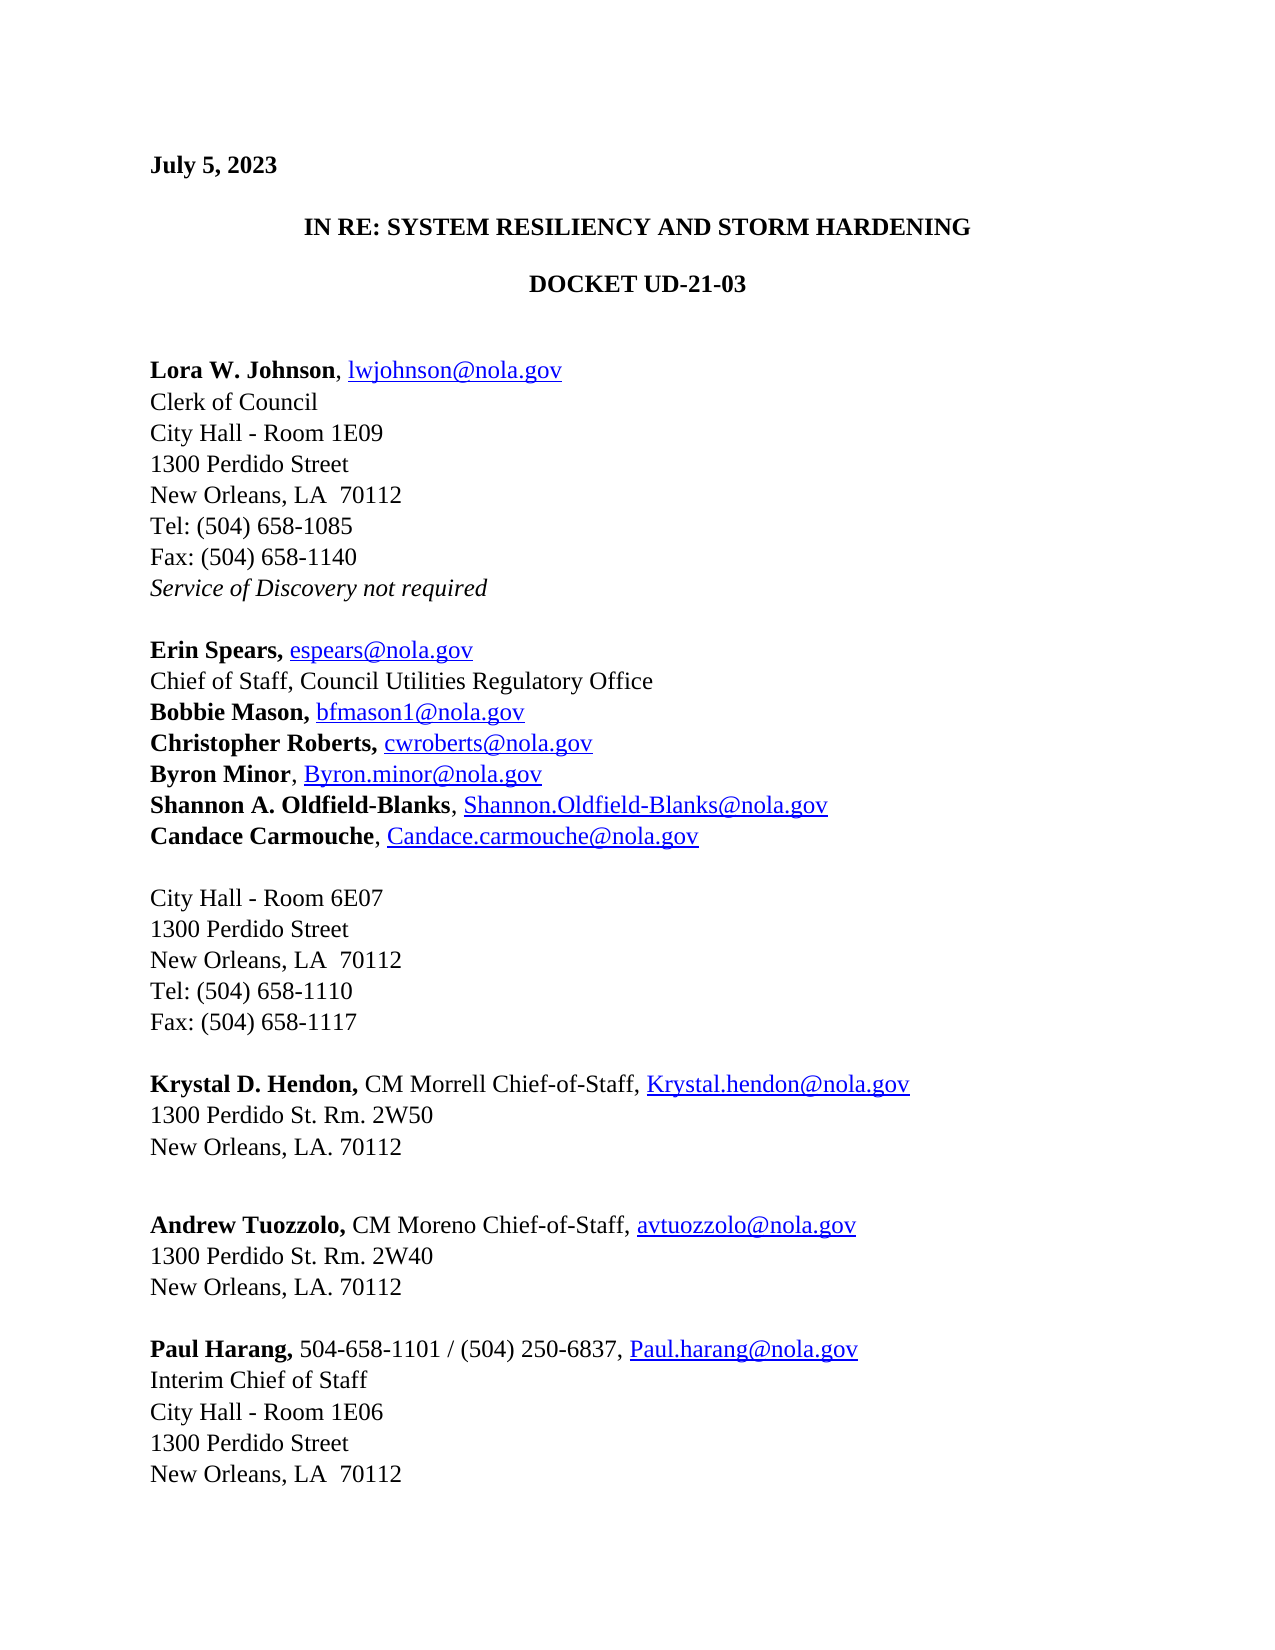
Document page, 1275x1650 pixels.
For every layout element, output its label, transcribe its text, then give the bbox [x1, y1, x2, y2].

text Tel: (504) 658-1085 [150, 511, 1125, 539]
text New Orleans, LA 70112 [150, 480, 1125, 508]
text Christopher Roberts, cwroberts@nola.gov [150, 728, 1125, 757]
text City Hall - Room 1E06 [150, 1397, 1125, 1425]
text IN RE: SYSTEM RESILIENCY AND STORM HARDENING [225, 212, 1050, 241]
text New Orleans, LA. 70112 [150, 1272, 1125, 1301]
text New Orleans, LA 70112 [150, 945, 1125, 974]
text 1300 Perdido Street [150, 1428, 1125, 1456]
text City Hall - Room 1E09 [150, 418, 1125, 446]
text Shannon A. Oldfield-Blanks, Shannon.Oldfield-Blanks@nola.gov [150, 790, 1125, 819]
text Chief of Staff, Council Utilities Regulatory Office [150, 666, 1125, 695]
text DOCKET UD-21-03 [150, 269, 1125, 298]
text Tel: (504) 658-1110 [150, 976, 1125, 1005]
text Candace Carmouche, Candace.carmouche@nola.gov [150, 821, 1125, 850]
text New Orleans, LA. 70112 [150, 1132, 1125, 1160]
text Interim Chief of Staff [150, 1366, 1125, 1394]
text Lora W. Johnson, lwjohnson@nola.gov [150, 356, 1125, 384]
text City Hall - Room 6E07 [150, 883, 1125, 912]
text 1300 Perdido St. Rm. 2W50 [150, 1101, 1125, 1129]
text Fax: (504) 658-1117 [150, 1007, 1125, 1036]
text 1300 Perdido Street [150, 449, 1125, 477]
text 1300 Perdido Street [150, 914, 1125, 943]
text Bobbie Mason, bfmason1@nola.gov [150, 697, 1125, 726]
text Andrew Tuozzolo, CM Moreno Chief-of-Staff, avtuozzolo@nola.gov [150, 1210, 1125, 1239]
text Erin Spears, espears@nola.gov [150, 635, 1125, 664]
text Clerk of Council [150, 387, 1125, 415]
text New Orleans, LA 70112 [150, 1459, 1125, 1487]
text Krystal D. Hendon, CM Morrell Chief-of-Staff, Krystal.hendon@nola.gov [150, 1069, 1125, 1098]
text Service of Discovery not required [150, 573, 1125, 602]
text Byron Minor, Byron.minor@nola.gov [150, 759, 1125, 788]
text Paul Harang, 504-658-1101 / (504) 250-6837, Paul.harang@nola.gov [150, 1334, 1125, 1363]
text Fax: (504) 658-1140 [150, 542, 1125, 571]
text July 5, 2023 [150, 150, 1125, 179]
text 1300 Perdido St. Rm. 2W40 [150, 1241, 1125, 1270]
